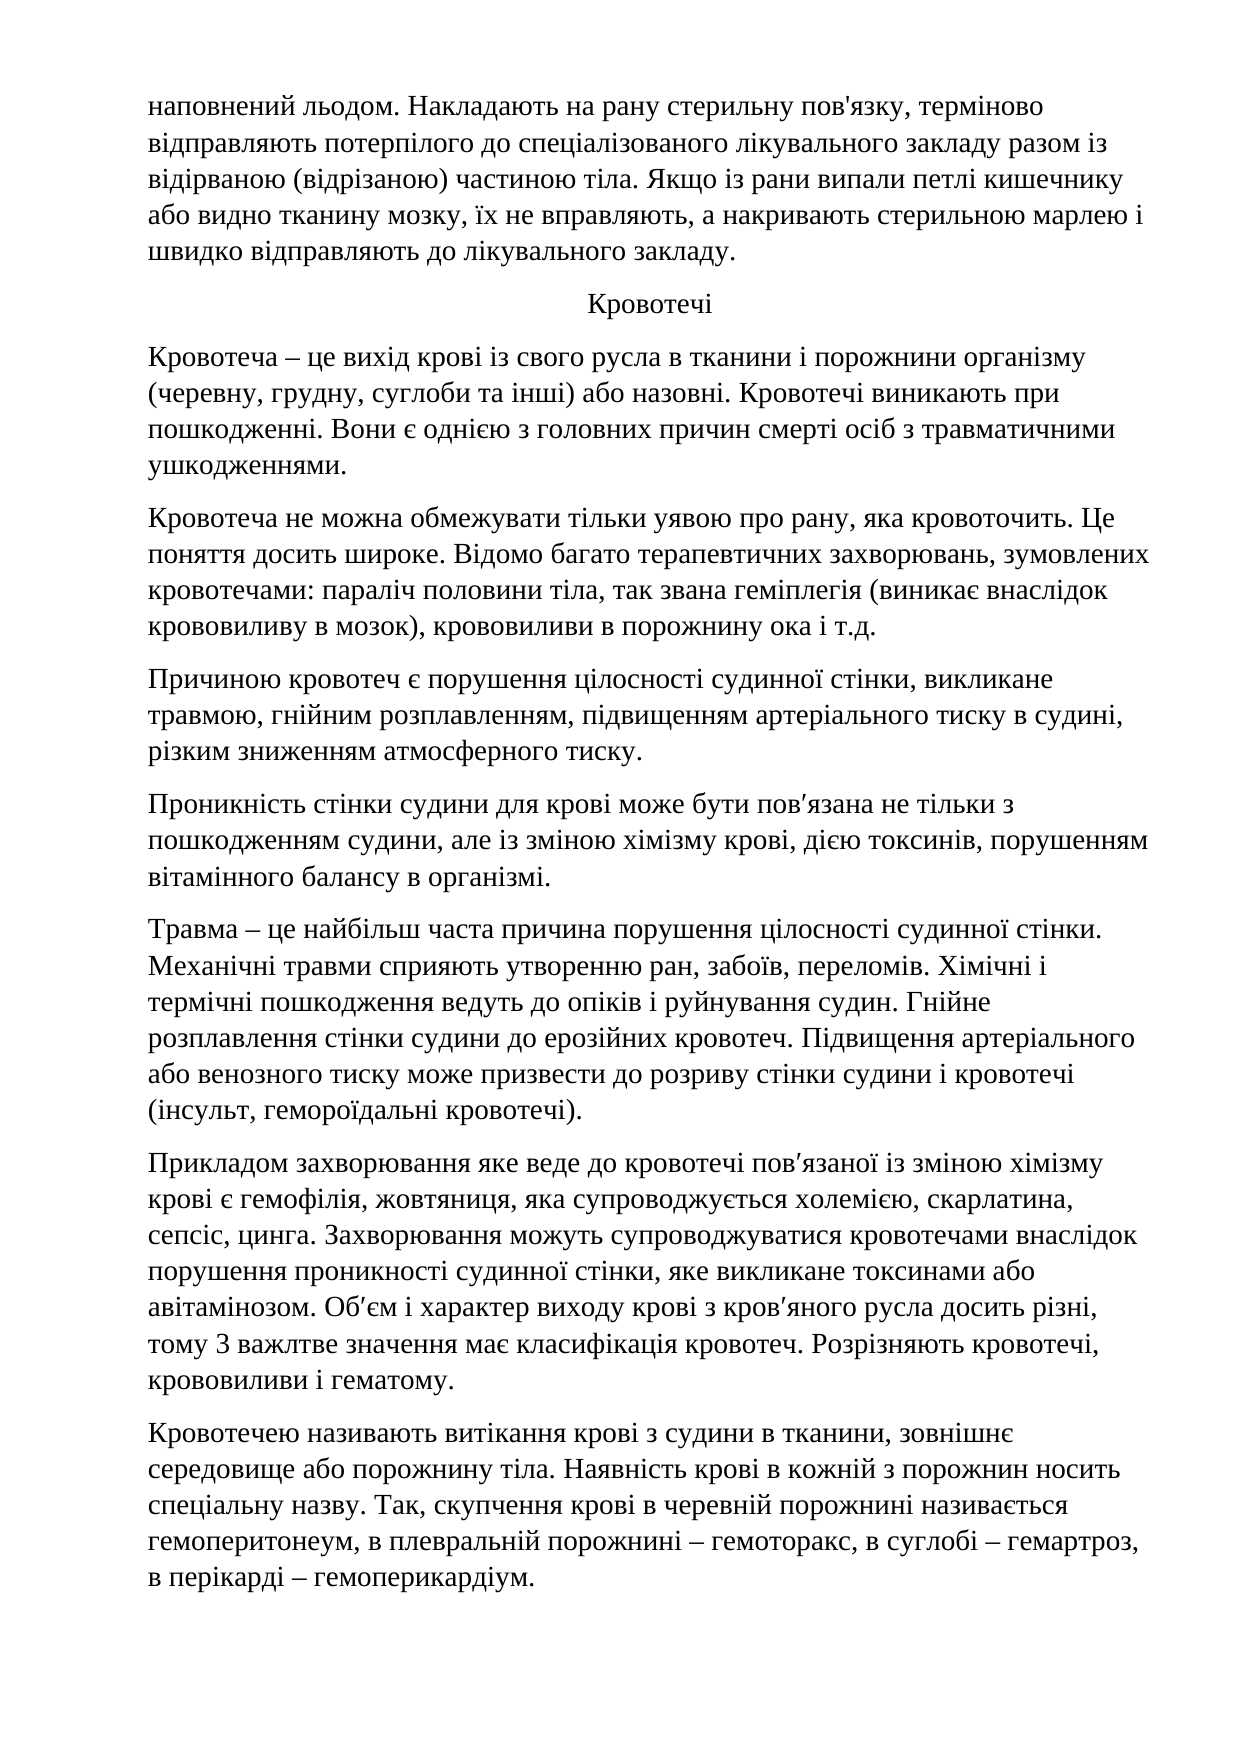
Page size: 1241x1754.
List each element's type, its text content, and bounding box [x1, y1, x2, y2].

text Травма – це найбільш часта причина порушення цілосності судинної стінки. Механічні травми сприяють утворенню ран, забоїв, переломів. Хімічні і термічні пошкодження ведуть до опіків і руйнування судин. Гнійне розплавлення стінки судини до ерозійних кровотеч. Підвищення артеріального або венозного тиску може призвести до розриву стінки судини і кровотечі (інсульт, гемороїдальні кровотечі). [148, 911, 1152, 1126]
text Прикладом захворювання яке веде до кровотечі пов′язаної із зміною хімізму крові є гемофілія, жовтяниця, яка супроводжується холемією, скарлатина, сепсіс, цинга. Захворювання можуть супроводжуватися кровотечами внаслідок порушення проникності судинної стінки, яке викликане токсинами або авітамінозом. Об′єм і характер виходу крові з кров′яного русла досить різні, тому 3 важлтве значення має класифікація кровотеч. Розрізняють кровотечі, крововиливи і гематому. [148, 1145, 1152, 1395]
text Кровотеча не можна обмежувати тільки уявою про рану, яка кровоточить. Це поняття досить широке. Відомо багато терапевтичних захворювань, зумовлених кровотечами: параліч половини тіла, так звана геміплегія (виникає внаслідок крововиливу в мозок), крововиливи в порожнину ока і т.д. [148, 500, 1152, 642]
text Причиною кровотеч є порушення цілосності судинної стінки, викликане травмою, гнійним розплавленням, підвищенням артеріального тиску в судині, різким зниженням атмосферного тиску. [148, 661, 1152, 767]
text Кровотеча – це вихід крові із свого русла в тканини і порожнини організму (черевну, грудну, суглоби та інші) або назовні. Кровотечі виникають при пошкодженні. Вони є однією з головних причин смерті осіб з травматичними ушкодженнями. [148, 339, 1152, 481]
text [148, 88, 1152, 267]
text Кровотечею називають витікання крові з судини в тканини, зовнішнє середовище або порожнину тіла. Наявність крові в кожній з порожнин носить спеціальну назву. Так, скупчення крові в черевній порожнині називається гемоперитонеум, в плевральній порожнині – гемоторакс, в суглобі – гемартроз, в перікарді – гемоперикардіум. [148, 1415, 1152, 1593]
text Кровотечі [148, 286, 1152, 319]
text Проникність стінки судини для крові може бути пов′язана не тільки з пошкодженням судини, але із зміною хімізму крові, дією токсинів, порушенням вітамінного балансу в організмі. [148, 786, 1152, 892]
